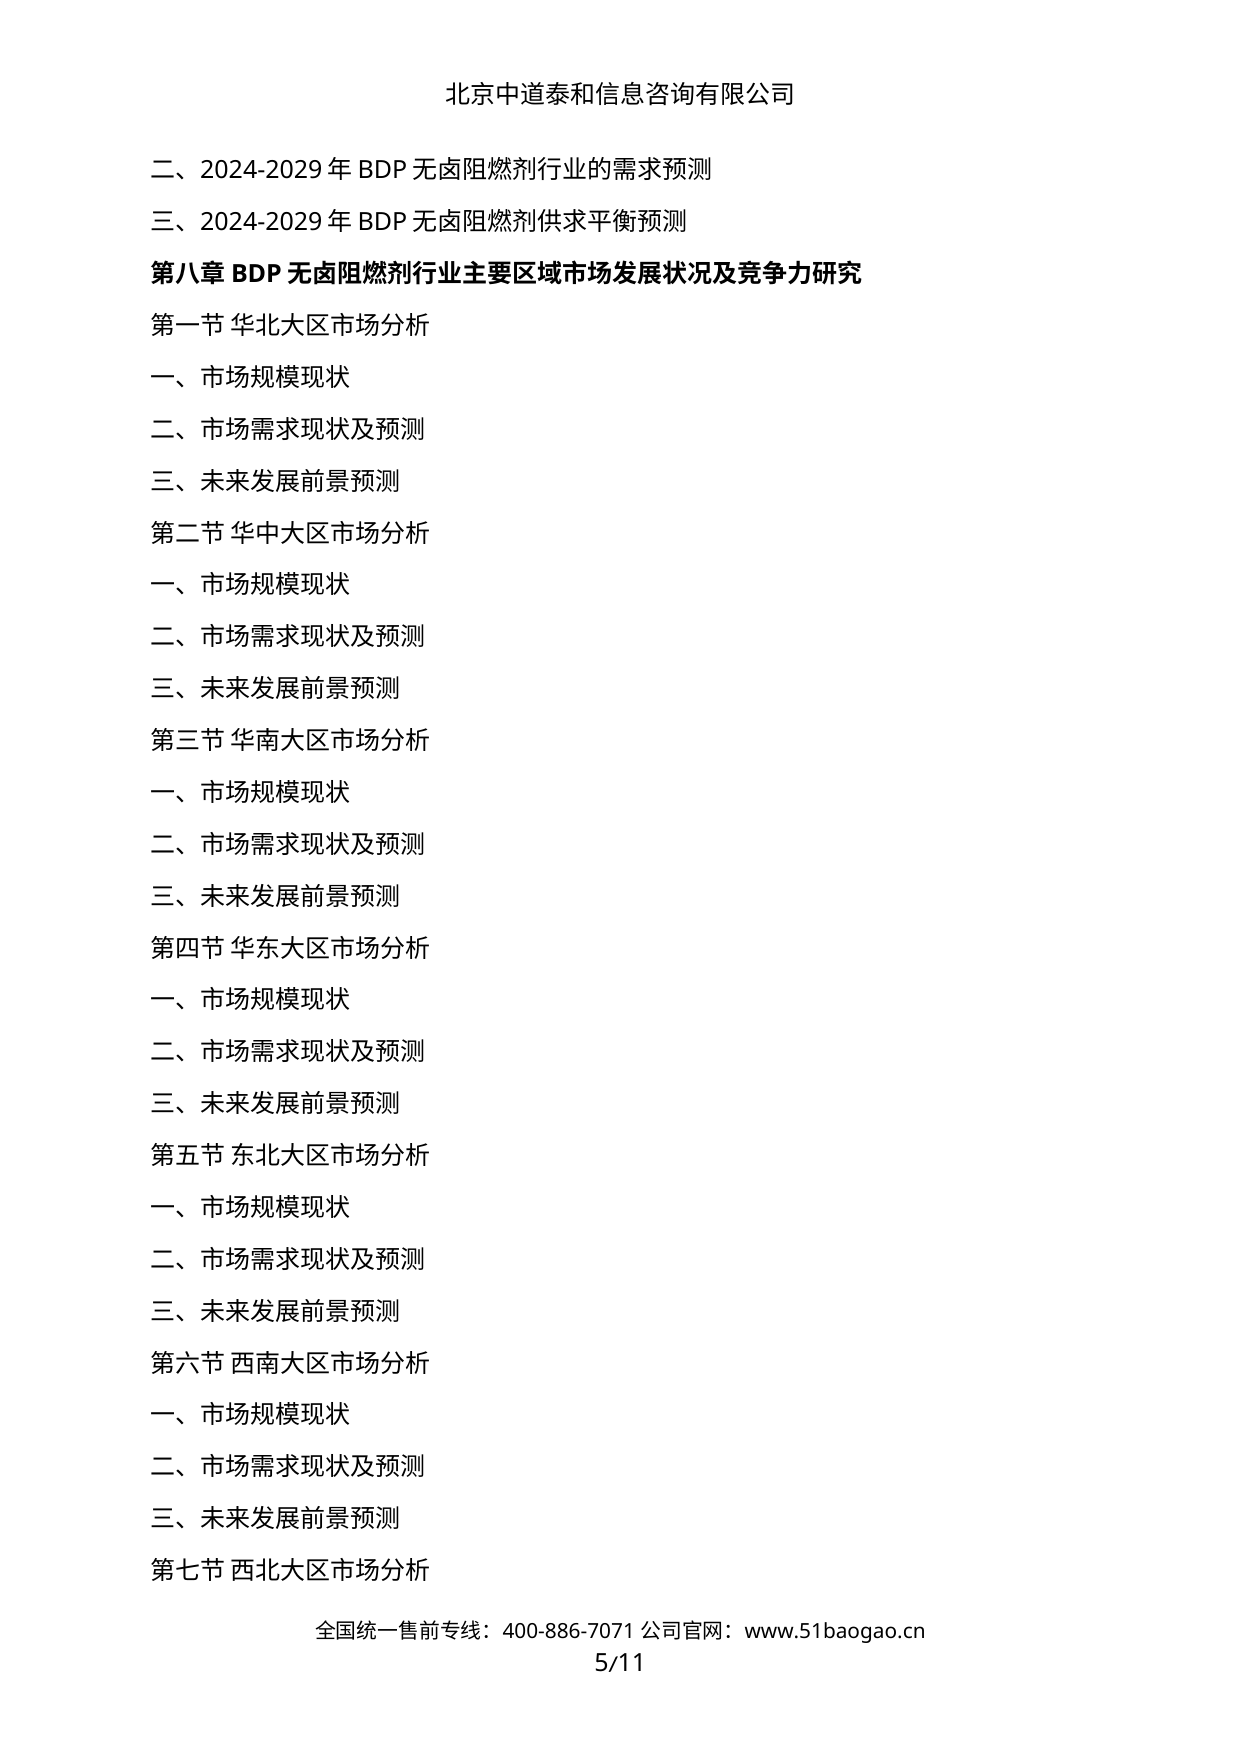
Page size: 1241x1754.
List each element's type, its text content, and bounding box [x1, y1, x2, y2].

text 二、市场需求现状及预测 [150, 824, 1090, 861]
text 二、市场需求现状及预测 [150, 1239, 1090, 1276]
text 第四节 华东大区市场分析 [150, 928, 1090, 964]
text 第三节 华南大区市场分析 [150, 721, 1090, 757]
text 第一节 华北大区市场分析 [150, 306, 1090, 342]
text 第七节 西北大区市场分析 [150, 1551, 1090, 1587]
text 三、未来发展前景预测 [150, 1084, 1090, 1120]
text 三、未来发展前景预测 [150, 876, 1090, 912]
text 三、未来发展前景预测 [150, 461, 1090, 497]
text 一、市场规模现状 [150, 772, 1090, 809]
text 一、市场规模现状 [150, 565, 1090, 601]
text 二、市场需求现状及预测 [150, 1447, 1090, 1483]
text 二、市场需求现状及预测 [150, 617, 1090, 653]
text 第二节 华中大区市场分析 [150, 513, 1090, 549]
text 三、2024-2029年BDP无卤阻燃剂供求平衡预测 [150, 202, 1090, 238]
text 一、市场规模现状 [150, 357, 1090, 394]
text 第八章 BDP无卤阻燃剂行业主要区域市场发展状况及竞争力研究 [150, 254, 1090, 290]
text 第六节 西南大区市场分析 [150, 1343, 1090, 1379]
text 三、未来发展前景预测 [150, 669, 1090, 705]
text 二、2024-2029年BDP无卤阻燃剂行业的需求预测 [150, 150, 1090, 186]
text 二、市场需求现状及预测 [150, 1032, 1090, 1068]
text 三、未来发展前景预测 [150, 1499, 1090, 1535]
text 一、市场规模现状 [150, 1187, 1090, 1224]
text 一、市场规模现状 [150, 1395, 1090, 1431]
text 一、市场规模现状 [150, 980, 1090, 1016]
text 二、市场需求现状及预测 [150, 409, 1090, 446]
text 第五节 东北大区市场分析 [150, 1136, 1090, 1172]
text 三、未来发展前景预测 [150, 1291, 1090, 1327]
